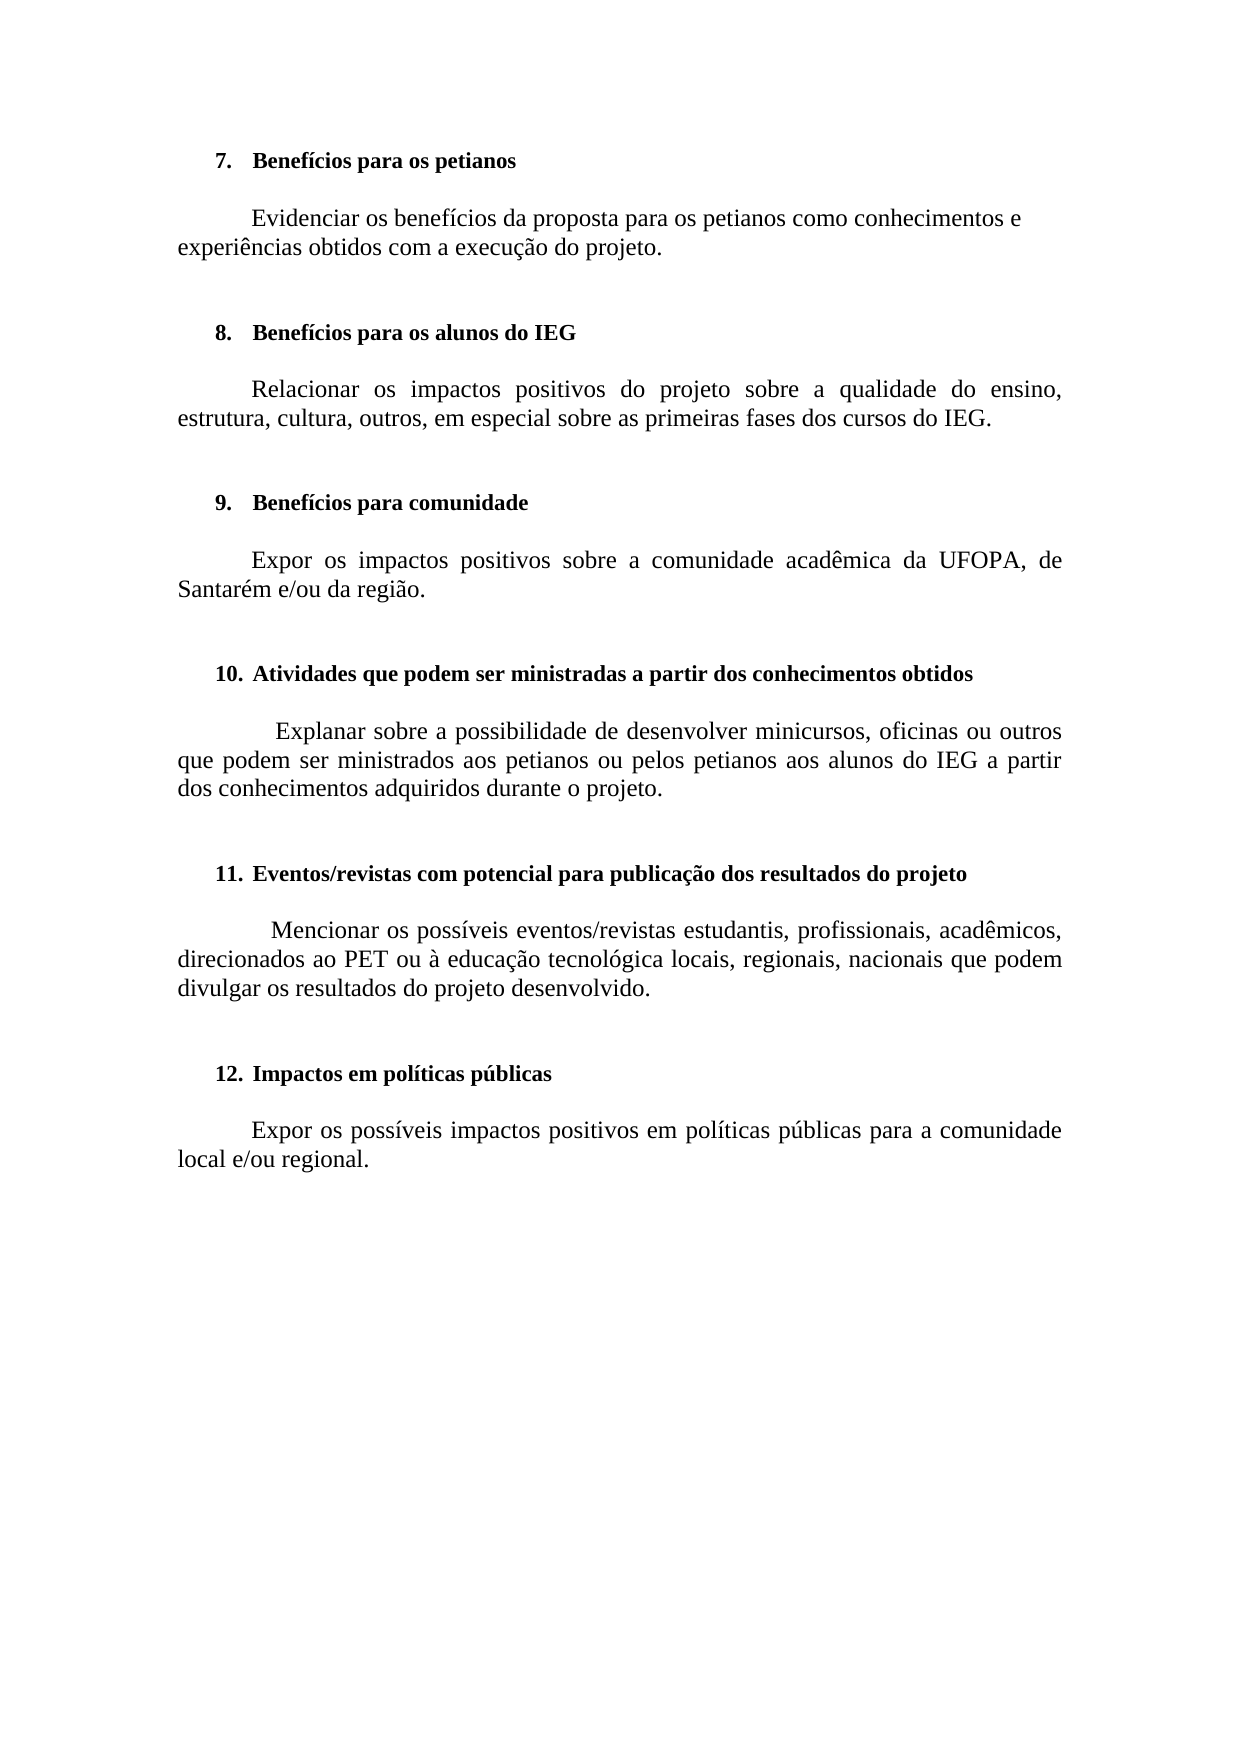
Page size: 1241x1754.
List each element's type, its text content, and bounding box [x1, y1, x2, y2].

list Benefícios para comunidade [215, 489, 1063, 516]
list Atividades que podem ser ministradas a partir dos conhecimentos obtidos [215, 660, 1063, 687]
list Benefícios para os alunos do IEG [215, 318, 1063, 345]
text Expor os impactos positivos sobre a comunidade acadêmica da UFOPA, de Santarém e/ou da região. [177, 545, 1063, 602]
text Relacionar os impactos positivos do projeto sobre a qualidade do ensino, estrutura, cultura, outros, em especial sobre as primeiras fases dos cursos do IEG. [177, 374, 1063, 432]
list Benefícios para os petianos [215, 148, 1063, 174]
text Explanar sobre a possibilidade de desenvolver minicursos, oficinas ou outros que podem ser ministrados aos petianos ou pelos petianos aos alunos do IEG a partir dos conhecimentos adquiridos durante o projeto. [177, 716, 1063, 802]
text Expor os possíveis impactos positivos em políticas públicas para a comunidade local e/ou regional. [177, 1115, 1063, 1173]
list Eventos/revistas com potencial para publicação dos resultados do projeto [215, 860, 1063, 886]
text Mencionar os possíveis eventos/revistas estudantis, profissionais, acadêmicos, direcionados ao PET ou à educação tecnológica locais, regionais, nacionais que podem divulgar os resultados do projeto desenvolvido. [177, 916, 1063, 1002]
list Impactos em políticas públicas [215, 1060, 1063, 1086]
text Evidenciar os benefícios da proposta para os petianos como conhecimentos e experiências obtidos com a execução do projeto. [177, 203, 1063, 261]
